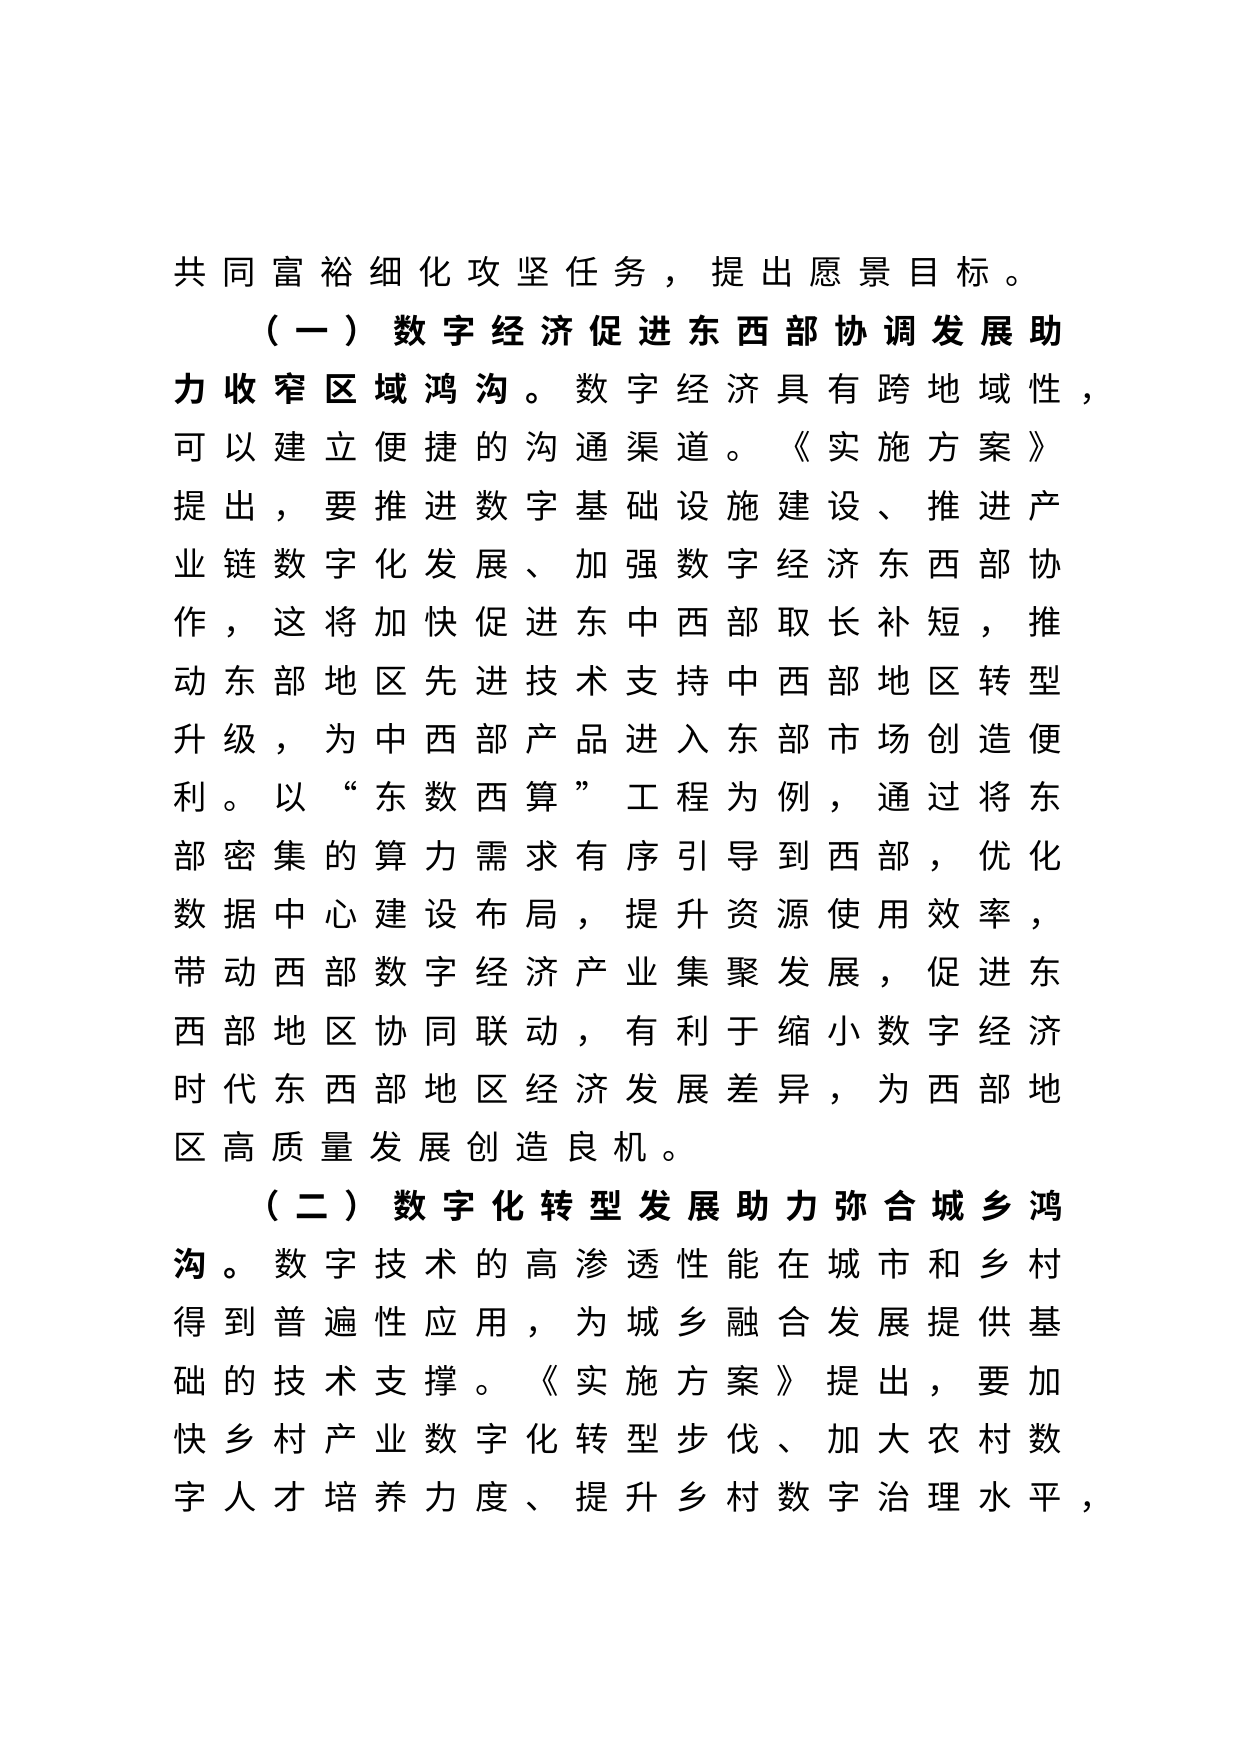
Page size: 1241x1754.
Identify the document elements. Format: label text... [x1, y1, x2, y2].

text （一）数字经济促进东西部协调发展助力收窄区域鸿沟。数字经济具有跨地域性，可以建立便捷的沟通渠道。《实施方案》提出，要推进数字基础设施建设、推进产业链数字化发展、加强数字经济东西部协作，这将加快促进东中西部取长补短，推动东部地区先进技术支持中西部地区转型升级，为中西部产品进入东部市场创造便利。以“东数西算”工程为例，通过将东部密集的算力需求有序引导到西部，优化数据中心建设布局，提升资源使用效率，带动西部数字经济产业集聚发展，促进东西部地区协同联动，有利于缩小数字经济时代东西部地区经济发展差异，为西部地区高质量发展创造良机。 [173, 299, 1079, 1174]
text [173, 1174, 1079, 1524]
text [173, 241, 1079, 299]
